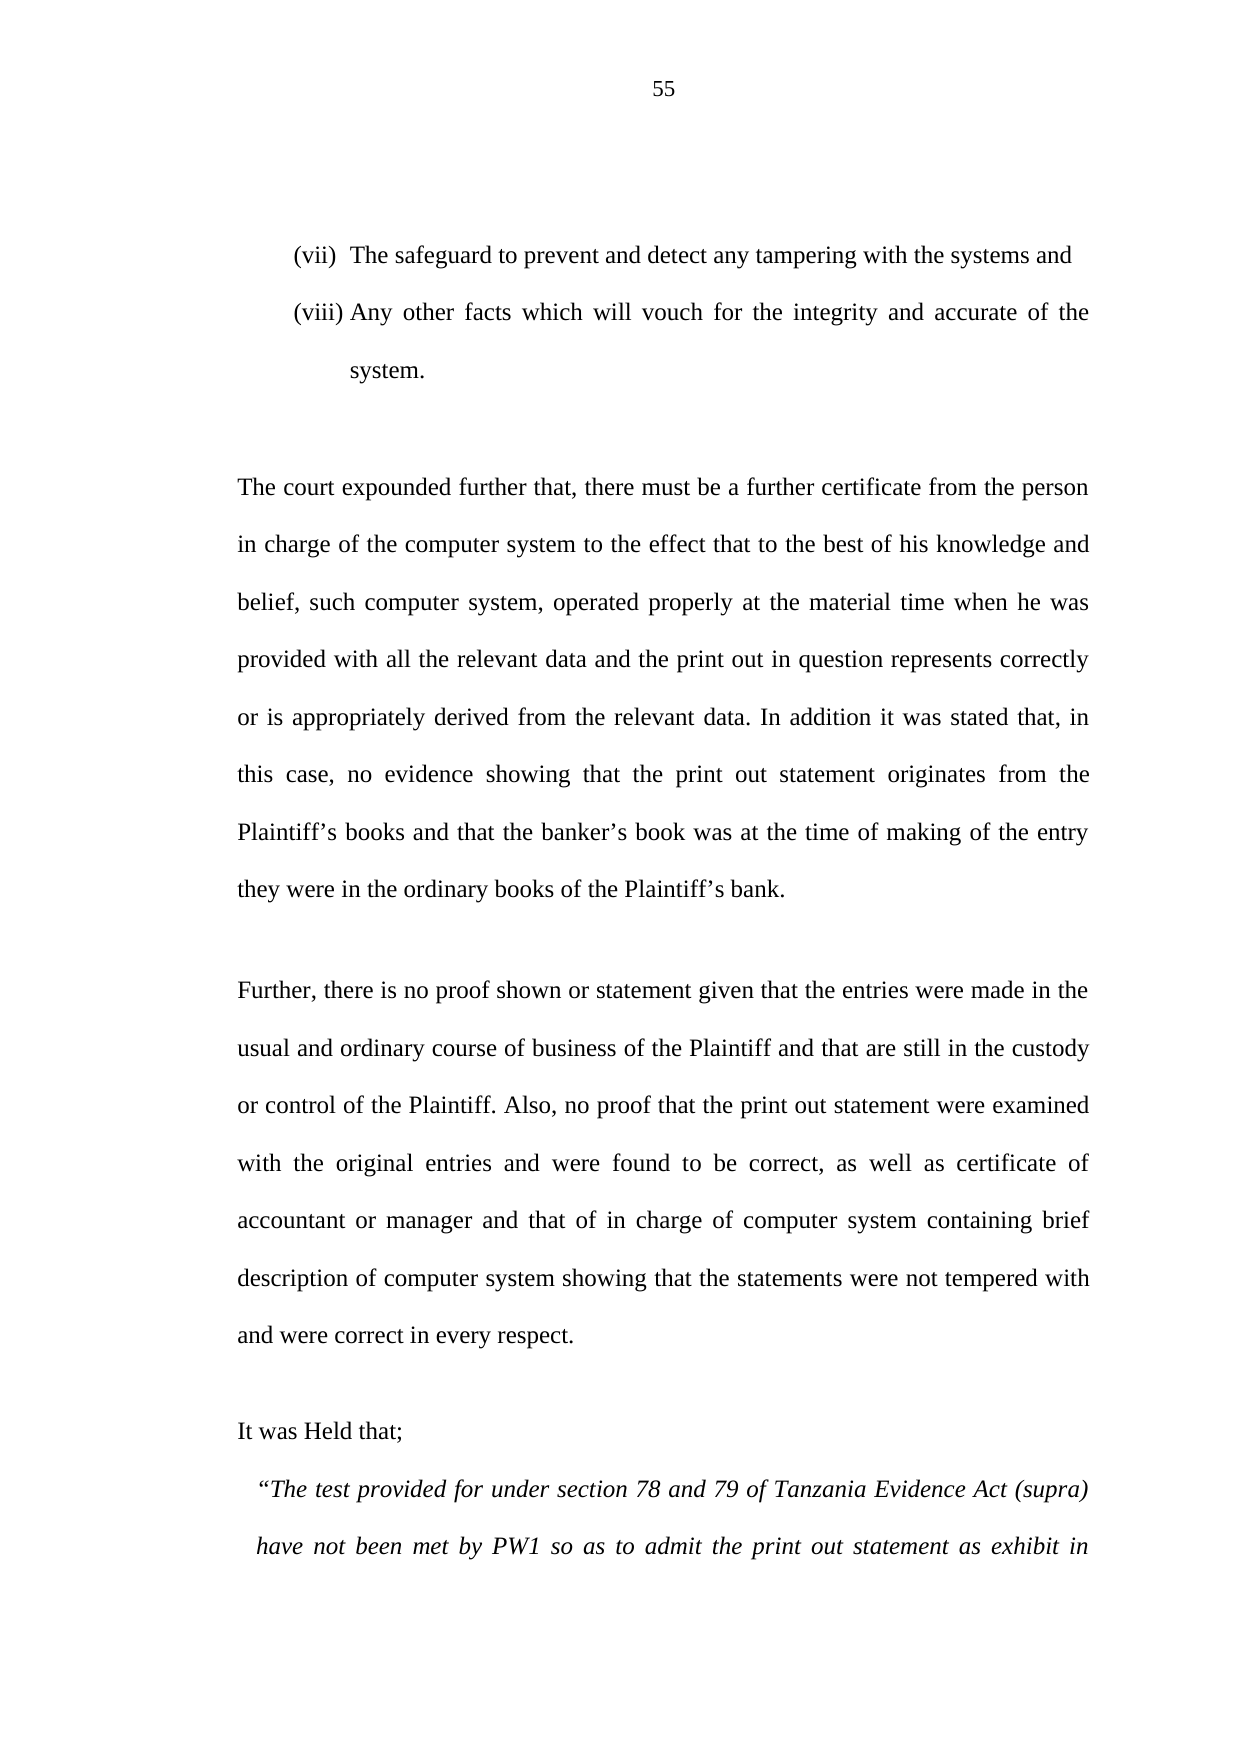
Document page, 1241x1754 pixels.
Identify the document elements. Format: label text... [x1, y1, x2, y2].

text The court expounded further that, there must be a further certificate from the person in charge of the computer system to the effect that to the best of his knowledge and belief, such computer system, operated properly at the material time when he was provided with all the relevant data and the print out in question represents correctly or is appropriately derived from the relevant data. In addition it was stated that, in this case, no evidence showing that the print out statement originates from the Plaintiff’s books and that the banker’s book was at the time of making of the entry they were in the ordinary books of the Plaintiff’s bank. [237, 472, 1090, 903]
text Further, there is no proof shown or statement given that the entries were made in the usual and ordinary course of business of the Plaintiff and that are still in the custody or control of the Plaintiff. Also, no proof that the print out statement were examined with the original entries and were found to be correct, as well as certificate of accountant or manager and that of in charge of computer system containing brief description of computer system showing that the statements were not tempered with and were correct in every respect. [237, 976, 1090, 1349]
text It was Held that; [237, 1416, 1090, 1445]
list Any other facts which will vouch for the integrity and accurate of the system. [293, 297, 1090, 384]
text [256, 1474, 1090, 1560]
list The safeguard to prevent and detect any tampering with the systems and [293, 240, 1090, 269]
